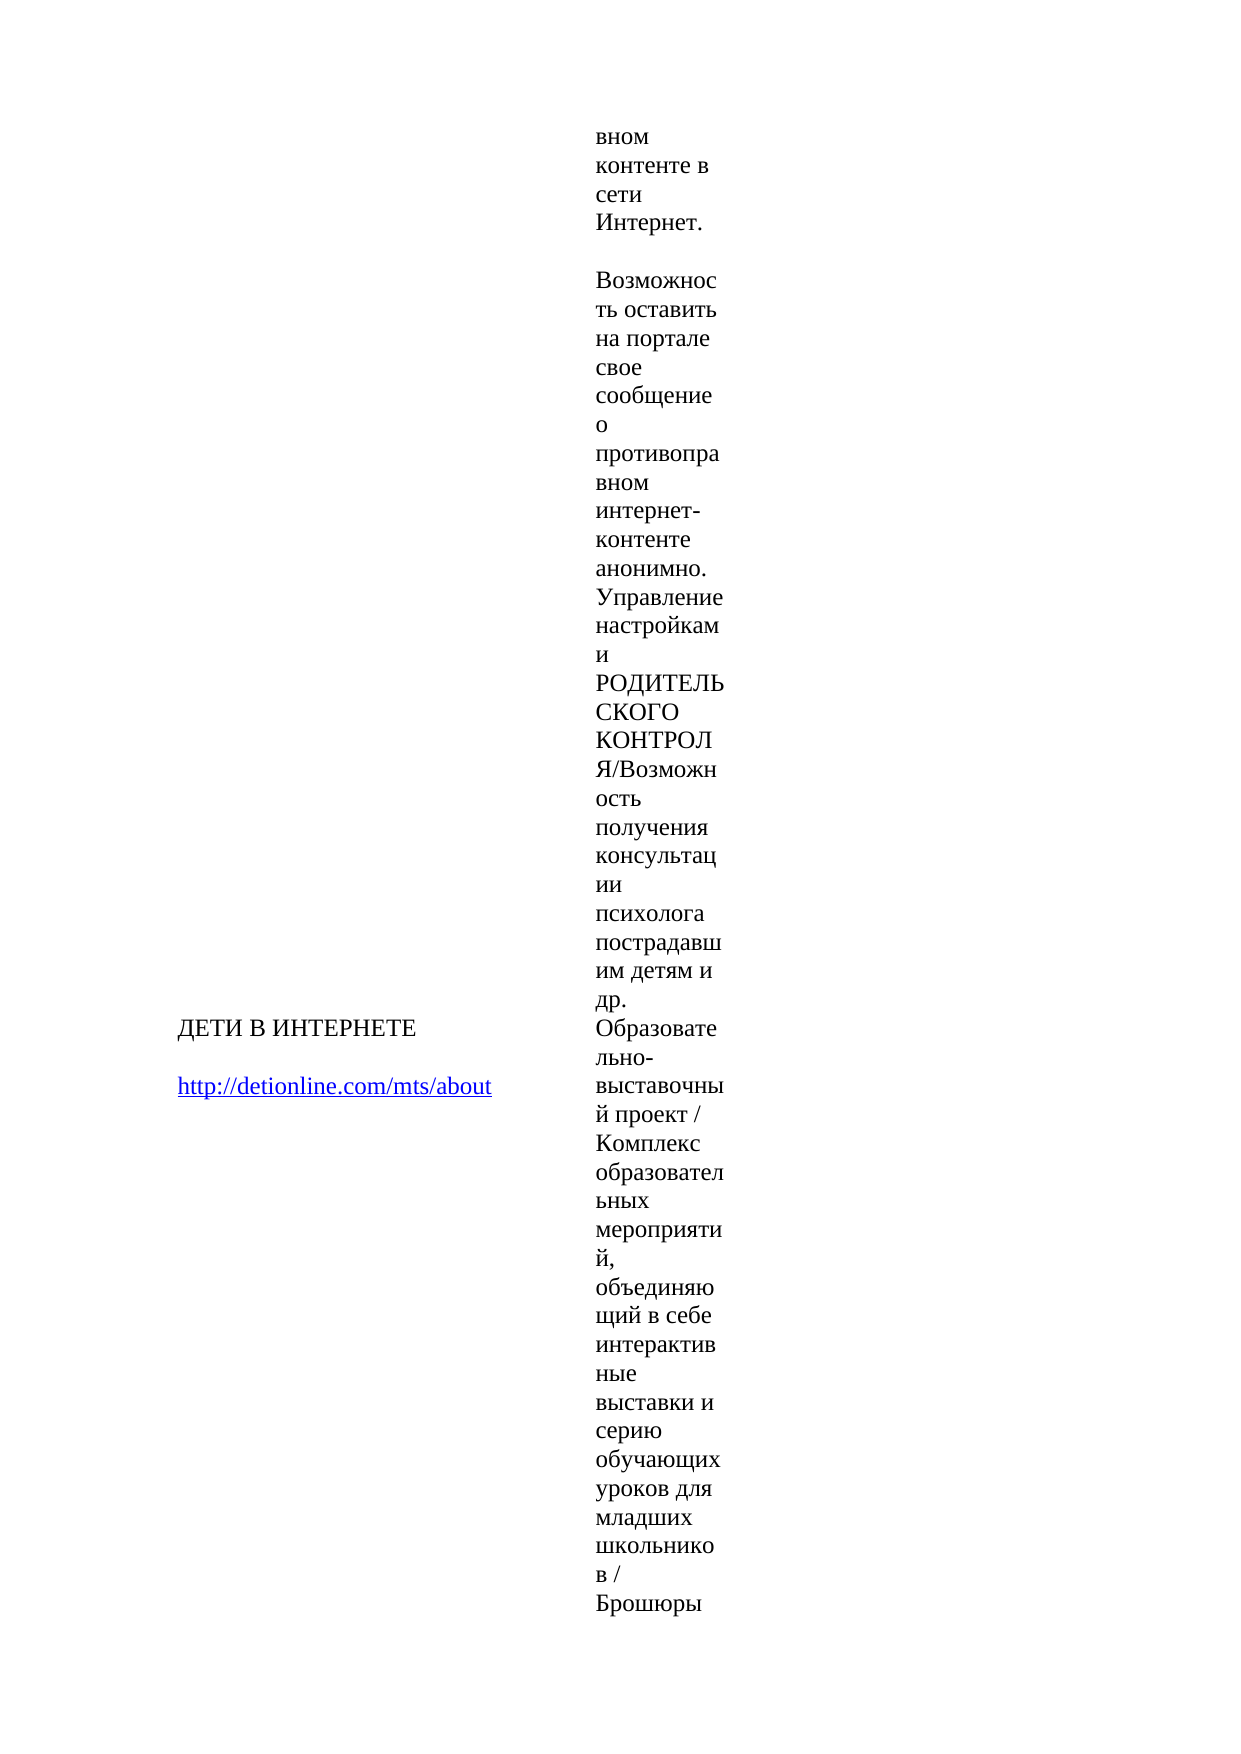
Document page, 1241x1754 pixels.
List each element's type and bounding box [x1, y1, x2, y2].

table_cell [174, 118, 1148, 1620]
